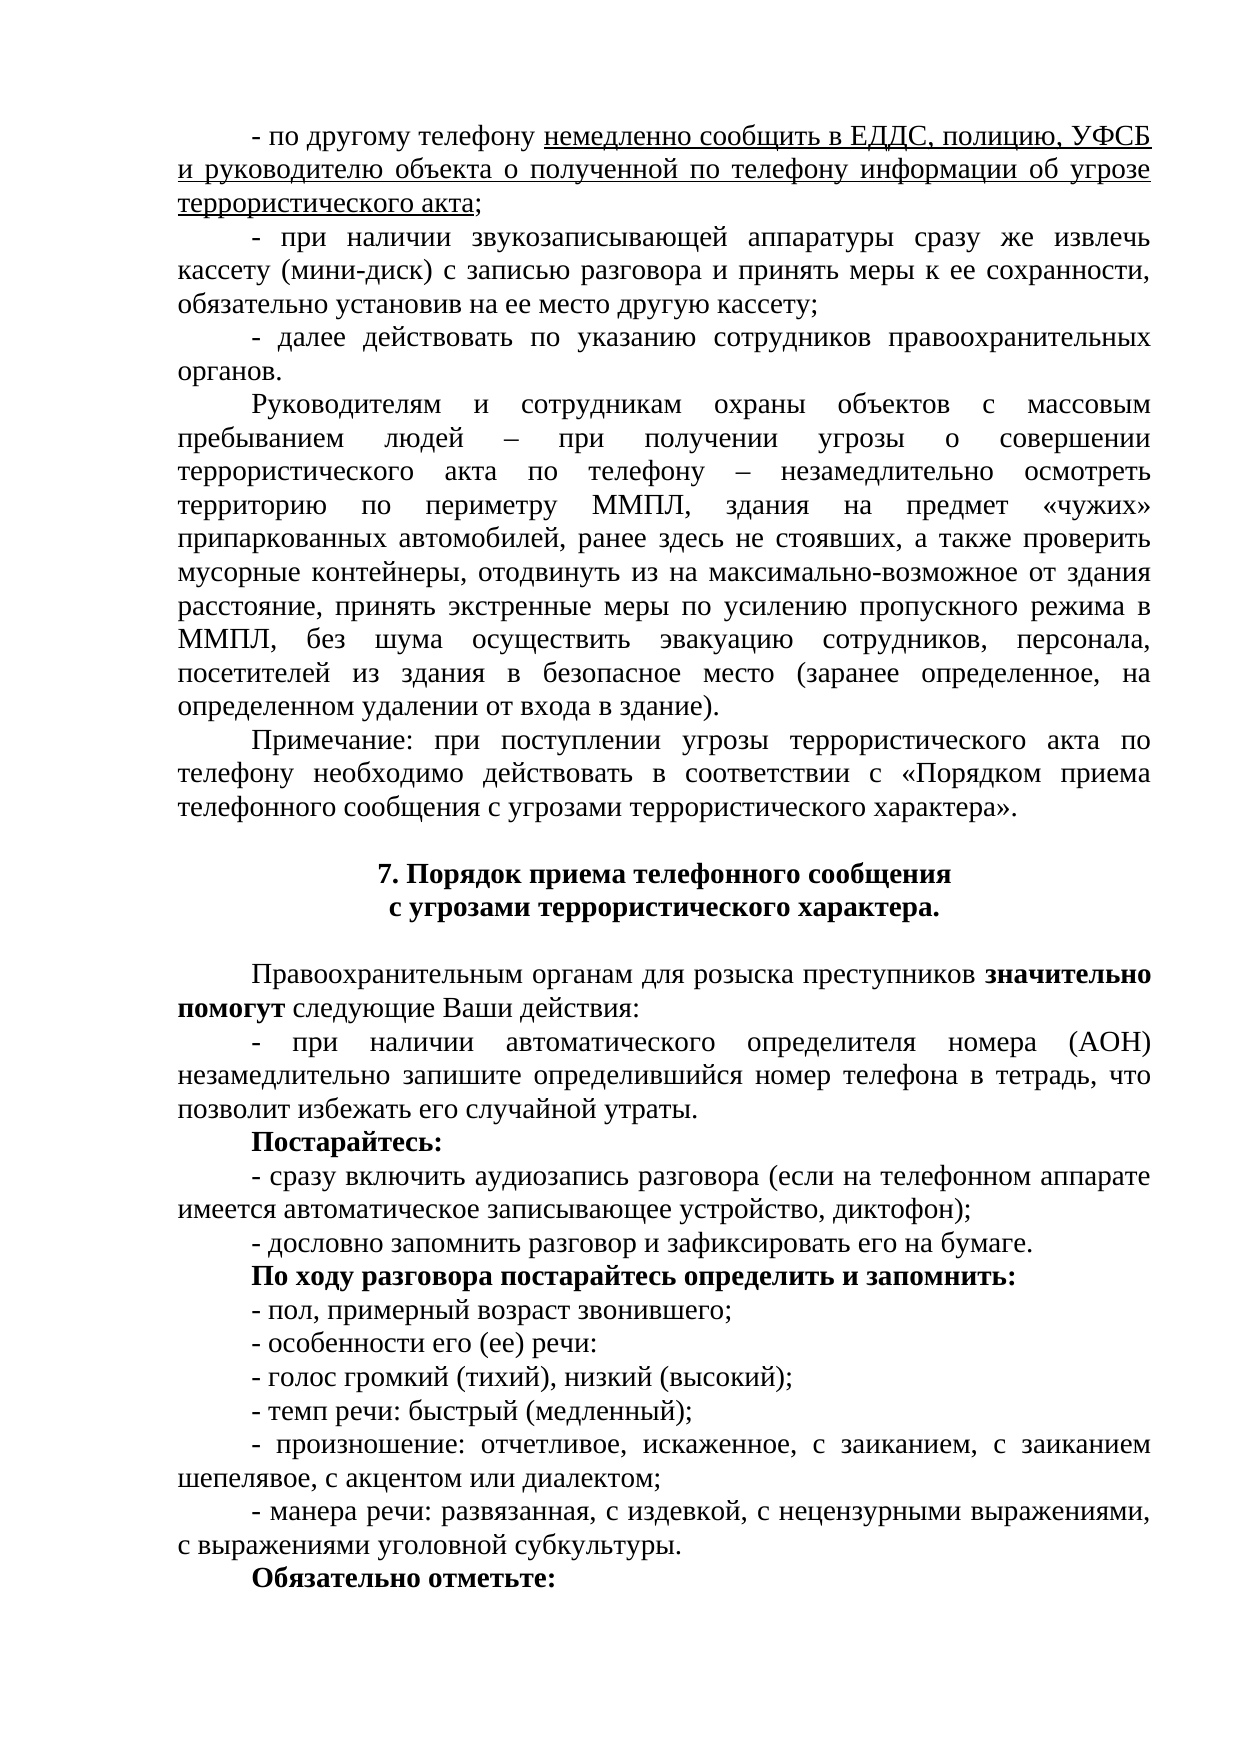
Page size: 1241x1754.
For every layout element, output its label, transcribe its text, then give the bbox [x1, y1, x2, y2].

text Обязательно отметьте: [177, 1560, 1152, 1594]
text - далее действовать по указанию сотрудников правоохранительных органов. [177, 319, 1152, 386]
text - темп речи: быстрый (медленный); [177, 1393, 1152, 1426]
text - сразу включить аудиозапись разговора (если на телефонном аппарате имеется автоматическое записывающее устройство, диктофон); [177, 1158, 1152, 1225]
text По ходу разговора постарайтесь определить и запомнить: [177, 1258, 1152, 1292]
text - по другому телефону немедленно сообщить в ЕДДС, полицию, УФСБ и руководителю объекта о полученной по телефону информации об угрозе террористического акта; [177, 118, 1152, 219]
text Правоохранительным органам для розыска преступников значительно помогут следующие Ваши действия: [177, 957, 1152, 1024]
text - при наличии автоматического определителя номера (АОН) незамедлительно запишите определившийся номер телефона в тетрадь, что позволит избежать его случайной утраты. [177, 1024, 1152, 1124]
text - дословно запомнить разговор и зафиксировать его на бумаге. [177, 1225, 1152, 1258]
text - особенности его (ее) речи: [177, 1326, 1152, 1359]
text - при наличии звукозаписывающей аппаратуры сразу же извлечь кассету (мини-диск) с записью разговора и принять меры к ее сохранности, обязательно установив на ее место другую кассету; [177, 219, 1152, 319]
text Постарайтесь: [177, 1124, 1152, 1158]
text - пол, примерный возраст звонившего; [177, 1292, 1152, 1326]
text - произношение: отчетливое, искаженное, с заиканием, с заиканием шепелявое, с акцентом или диалектом; [177, 1426, 1152, 1493]
text Примечание: при поступлении угрозы террористического акта по телефону необходимо действовать в соответствии с «Порядком приема телефонного сообщения с угрозами террористического характера». [177, 722, 1152, 822]
text - манера речи: развязанная, с издевкой, с нецензурными выражениями, с выражениями уголовной субкультуры. [177, 1493, 1152, 1560]
text Руководителям и сотрудникам охраны объектов с массовым пребыванием людей – при получении угрозы о совершении террористического акта по телефону – незамедлительно осмотреть территорию по периметру ММПЛ, здания на предмет «чужих» припаркованных автомобилей, ранее здесь не стоявших, а также проверить мусорные контейнеры, отодвинуть из на максимально-возможное от здания расстояние, принять экстренные меры по усилению пропускного режима в ММПЛ, без шума осуществить эвакуацию сотрудников, персонала, посетителей из здания в безопасное место (заранее определенное, на определенном удалении от входа в здание). [177, 386, 1152, 722]
text 7. Порядок приема телефонного сообщения [177, 856, 1152, 889]
text - голос громкий (тихий), низкий (высокий); [177, 1359, 1152, 1393]
text с угрозами террористического характера. [177, 889, 1152, 923]
